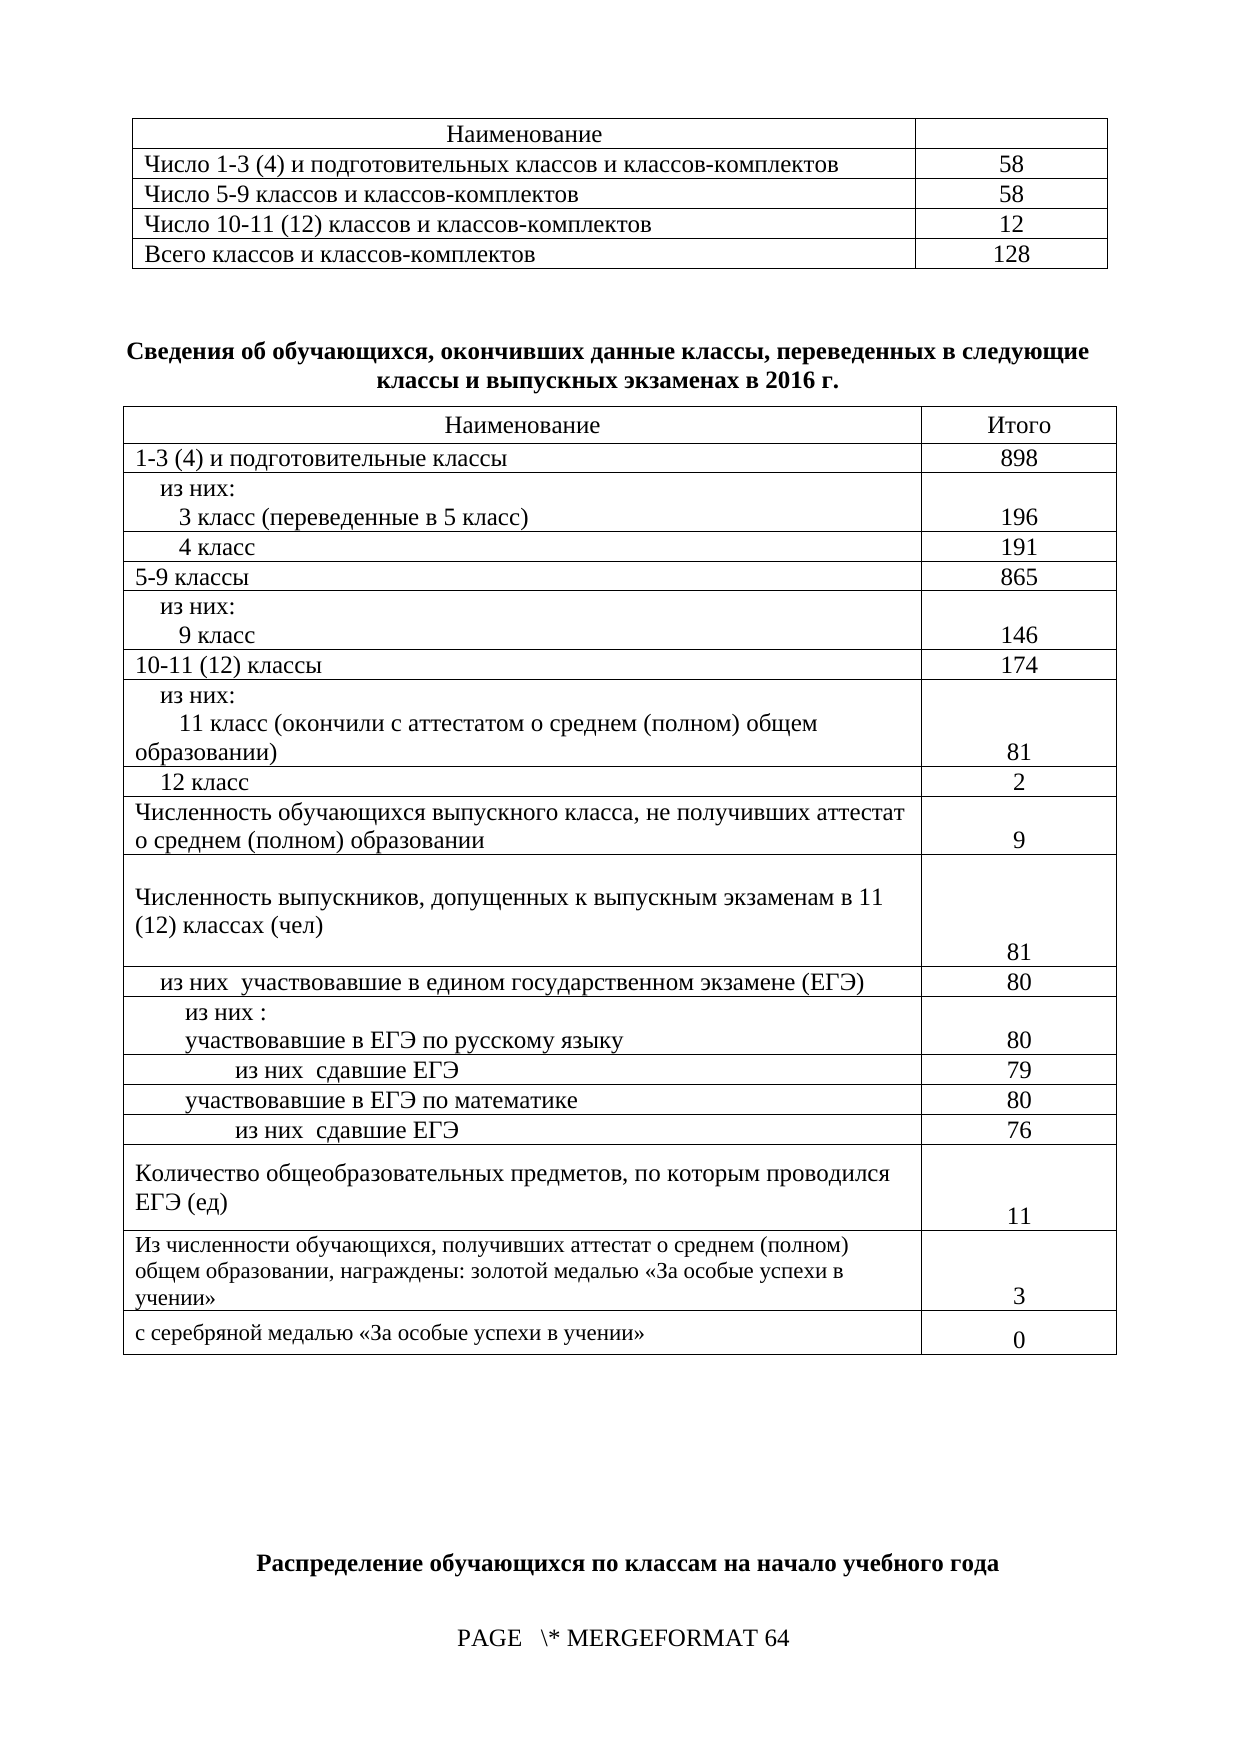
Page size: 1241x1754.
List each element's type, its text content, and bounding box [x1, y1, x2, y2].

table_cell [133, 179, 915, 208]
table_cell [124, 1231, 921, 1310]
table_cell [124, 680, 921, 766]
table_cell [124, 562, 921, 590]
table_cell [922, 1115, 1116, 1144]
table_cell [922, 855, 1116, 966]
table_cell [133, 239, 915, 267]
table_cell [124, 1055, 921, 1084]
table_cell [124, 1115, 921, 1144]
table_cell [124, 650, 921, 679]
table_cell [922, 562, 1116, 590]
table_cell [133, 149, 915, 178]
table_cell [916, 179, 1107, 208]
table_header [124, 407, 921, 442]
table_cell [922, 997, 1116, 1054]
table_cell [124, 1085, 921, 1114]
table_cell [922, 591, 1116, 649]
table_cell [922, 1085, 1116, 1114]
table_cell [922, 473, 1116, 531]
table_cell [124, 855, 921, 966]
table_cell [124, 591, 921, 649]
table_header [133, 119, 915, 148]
text Сведения об обучающихся, окончивших данные классы, переведенных в следующие классы и выпускных экзаменах в 2016 г. [118, 336, 1097, 393]
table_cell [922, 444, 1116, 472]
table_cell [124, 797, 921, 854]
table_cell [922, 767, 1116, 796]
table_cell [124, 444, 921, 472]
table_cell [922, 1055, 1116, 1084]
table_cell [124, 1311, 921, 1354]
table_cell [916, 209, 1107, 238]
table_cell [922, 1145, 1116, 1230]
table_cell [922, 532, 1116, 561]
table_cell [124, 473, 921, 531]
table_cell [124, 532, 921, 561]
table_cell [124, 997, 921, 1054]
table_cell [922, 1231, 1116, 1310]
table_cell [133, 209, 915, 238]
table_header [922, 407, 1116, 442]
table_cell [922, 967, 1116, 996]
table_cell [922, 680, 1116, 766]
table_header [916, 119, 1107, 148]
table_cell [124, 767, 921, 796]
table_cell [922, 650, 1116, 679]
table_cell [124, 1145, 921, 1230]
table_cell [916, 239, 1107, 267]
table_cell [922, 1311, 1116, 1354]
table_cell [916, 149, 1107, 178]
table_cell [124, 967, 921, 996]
text Распределение обучающихся по классам на начало учебного года [118, 1548, 1137, 1577]
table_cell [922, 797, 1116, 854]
